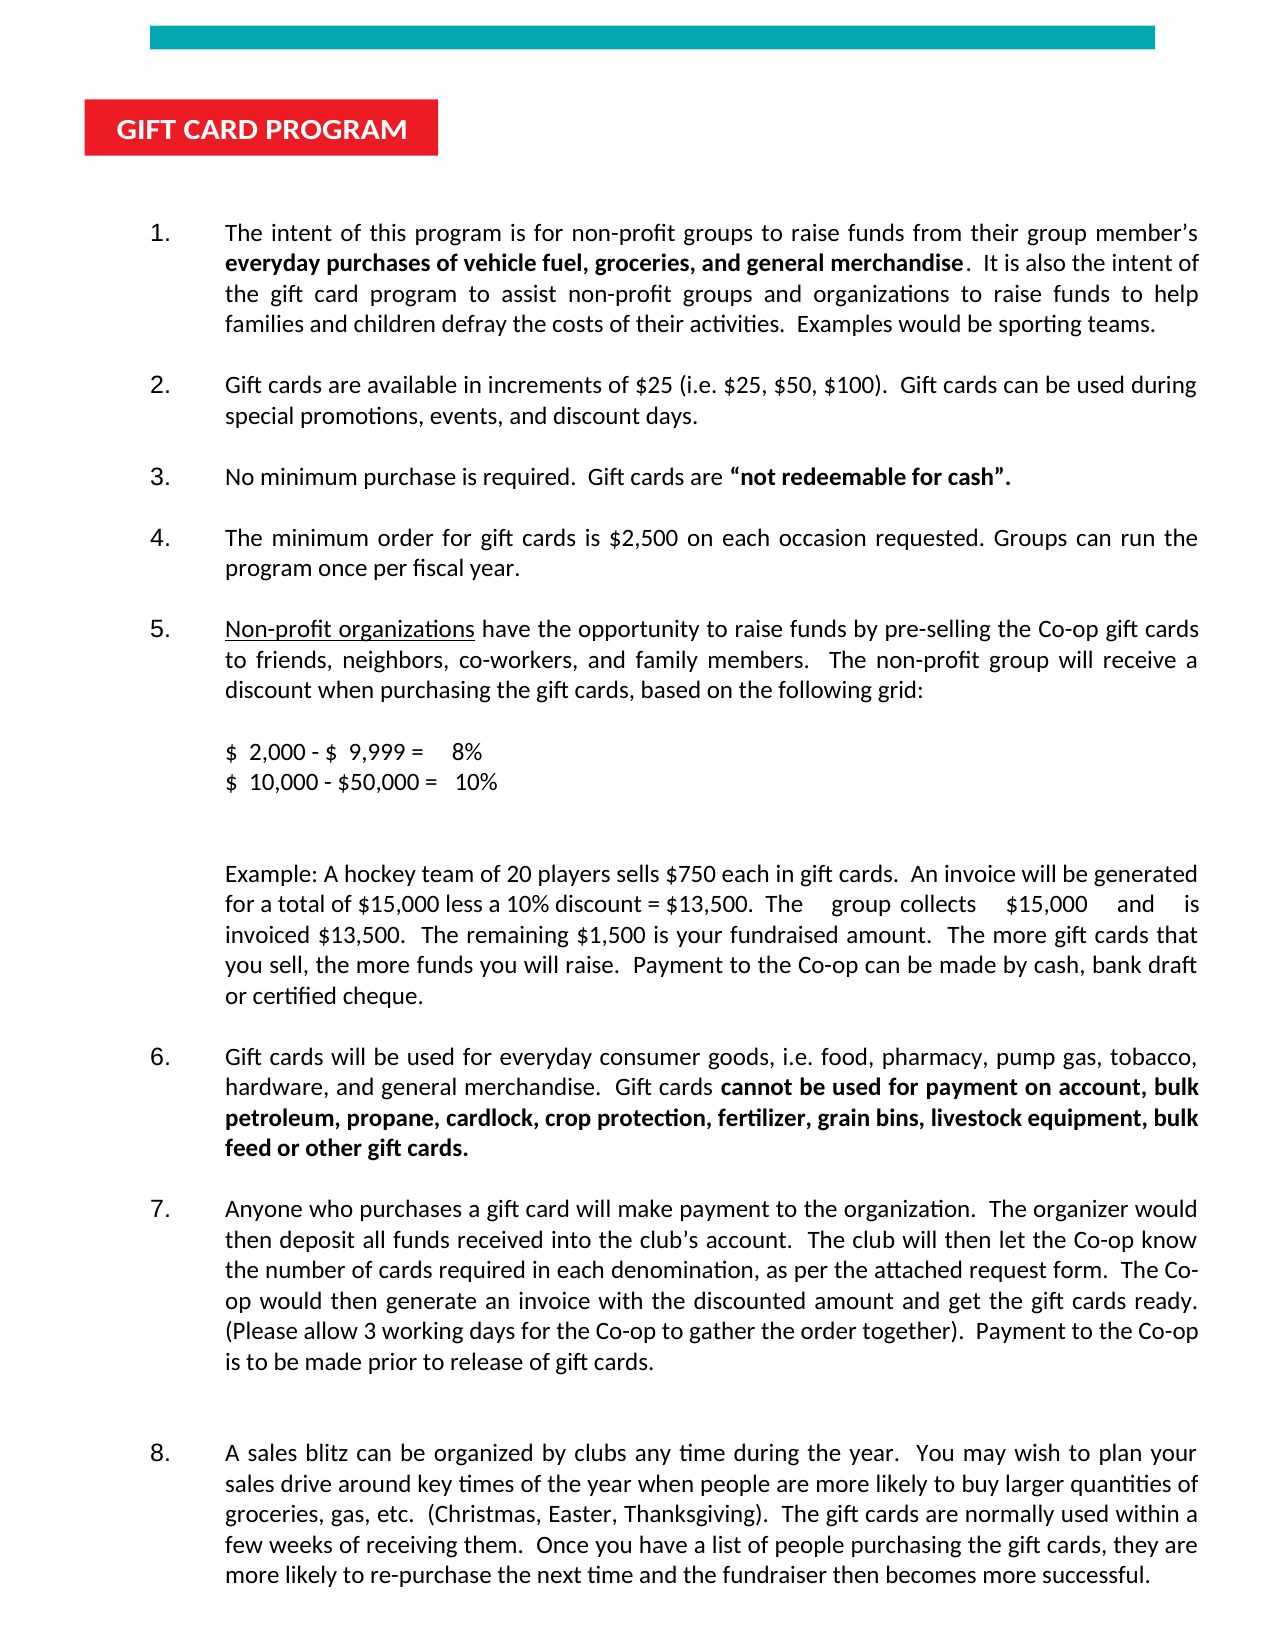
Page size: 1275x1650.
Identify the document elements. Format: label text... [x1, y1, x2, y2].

text Example: A hockey team of 20 players sells $750 each in gift cards. An invoice will be generated for a total of $15,000 less a 10% discount = $13,500. The group collects $15,000 and is invoiced $13,500. The remaining $1,500 is your fundraised amount. The more gift cards that you sell, the more funds you will raise. Payment to the Co-op can be made by cash, bank draft or certified cheque. [150, 858, 1125, 1010]
list The minimum order for gift cards is $2,500 on each occasion requested. Groups can run the program once per fiscal year. [150, 522, 1200, 583]
text $ 10,000 - $50,000 = 10% [150, 766, 1200, 797]
list Anyone who purchases a gift card will make payment to the organization. The organizer would then deposit all funds received into the club’s account. The club will then let the Co-op know the number of cards required in each denomination, as per the attached request form. The Co-op would then generate an invoice with the discounted amount and get the gift cards ready. (Please allow 3 working days for the Co-op to gather the order together). Payment to the Co-op is to be made prior to release of gift cards. [150, 1193, 1200, 1377]
list Gift cards will be used for everyday consumer goods, i.e. food, pharmacy, pump gas, tobacco, hardware, and general merchandise. Gift cards cannot be used for payment on account, bulk petroleum, propane, cardlock, crop protection, fertilizer, grain bins, livestock equipment, bulk feed or other gift cards. [150, 1041, 1199, 1163]
list Non-profit organizations have the opportunity to raise funds by pre-selling the Co-op gift cards to friends, neighbors, co-workers, and family members. The non-profit group will receive a discount when purchasing the gift cards, based on the following grid: [150, 613, 1200, 705]
list The intent of this program is for non-profit groups to raise funds from their group member’s everyday purchases of vehicle fuel, groceries, and general merchandise. It is also the intent of the gift card program to assist non-profit groups and organizations to raise funds to help families and children defray the costs of their activities. Examples would be sporting teams. [150, 217, 1200, 339]
list No minimum purchase is required. Gift cards are “not redeemable for cash”. [150, 461, 1200, 491]
list A sales blitz can be organized by clubs any time during the year. You may wish to plan your sales drive around key times of the year when people are more likely to buy larger quantities of groceries, gas, etc. (Christmas, Easter, Thanksgiving). The gift cards are normally used within a few weeks of receiving them. Once you have a list of people purchasing the gift cards, they are more likely to re-purchase the next time and the fundraiser then becomes more successful. [150, 1438, 1200, 1590]
text $ 2,000 - $ 9,999 = 8% [150, 736, 1200, 766]
list Gift cards are available in increments of $25 (i.e. $25, $50, $100). Gift cards can be used during special promotions, events, and discount days. [150, 369, 1200, 430]
